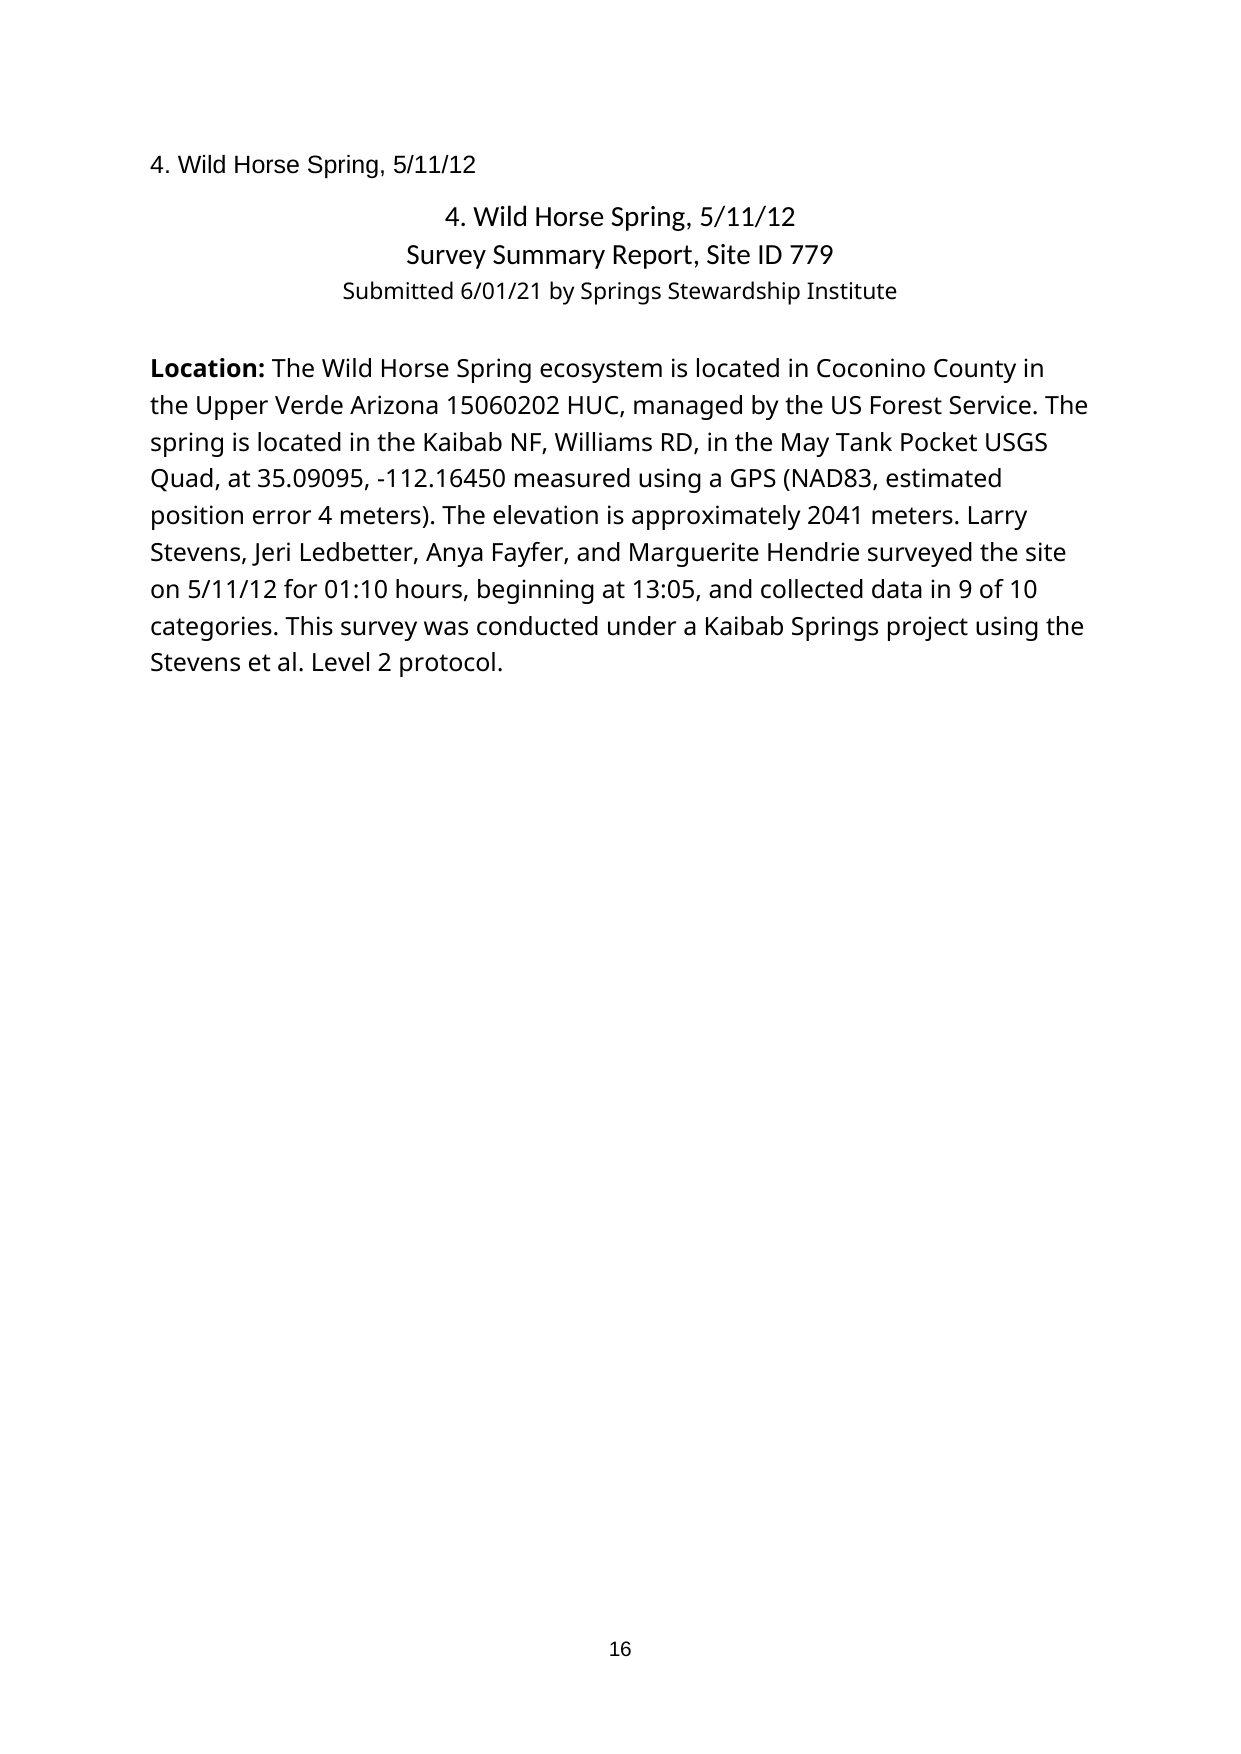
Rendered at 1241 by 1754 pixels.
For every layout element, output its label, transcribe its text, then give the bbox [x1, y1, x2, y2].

text Location: The Wild Horse Spring ecosystem is located in Coconino County in the Upper Verde Arizona 15060202 HUC, managed by the US Forest Service. The spring is located in the Kaibab NF, Williams RD, in the May Tank Pocket USGS Quad, at 35.09095, -112.16450 measured using a GPS (NAD83, estimated position error 4 meters). The elevation is approximately 2041 meters. Larry Stevens, Jeri Ledbetter, Anya Fayfer, and Marguerite Hendrie surveyed the site on 5/11/12 for 01:10 hours, beginning at 13:05, and collected data in 9 of 10 categories. This survey was conducted under a Kaibab Springs project using the Stevens et al. Level 2 protocol. [150, 351, 1090, 679]
subtitle 4. Wild Horse Spring, 5/11/12 [150, 150, 1090, 179]
title 4. Wild Horse Spring, 5/11/12 [150, 198, 1090, 233]
title Submitted 6/01/21 by Springs Stewardship Institute [150, 274, 1090, 306]
title Survey Summary Report, Site ID 779 [150, 236, 1090, 272]
